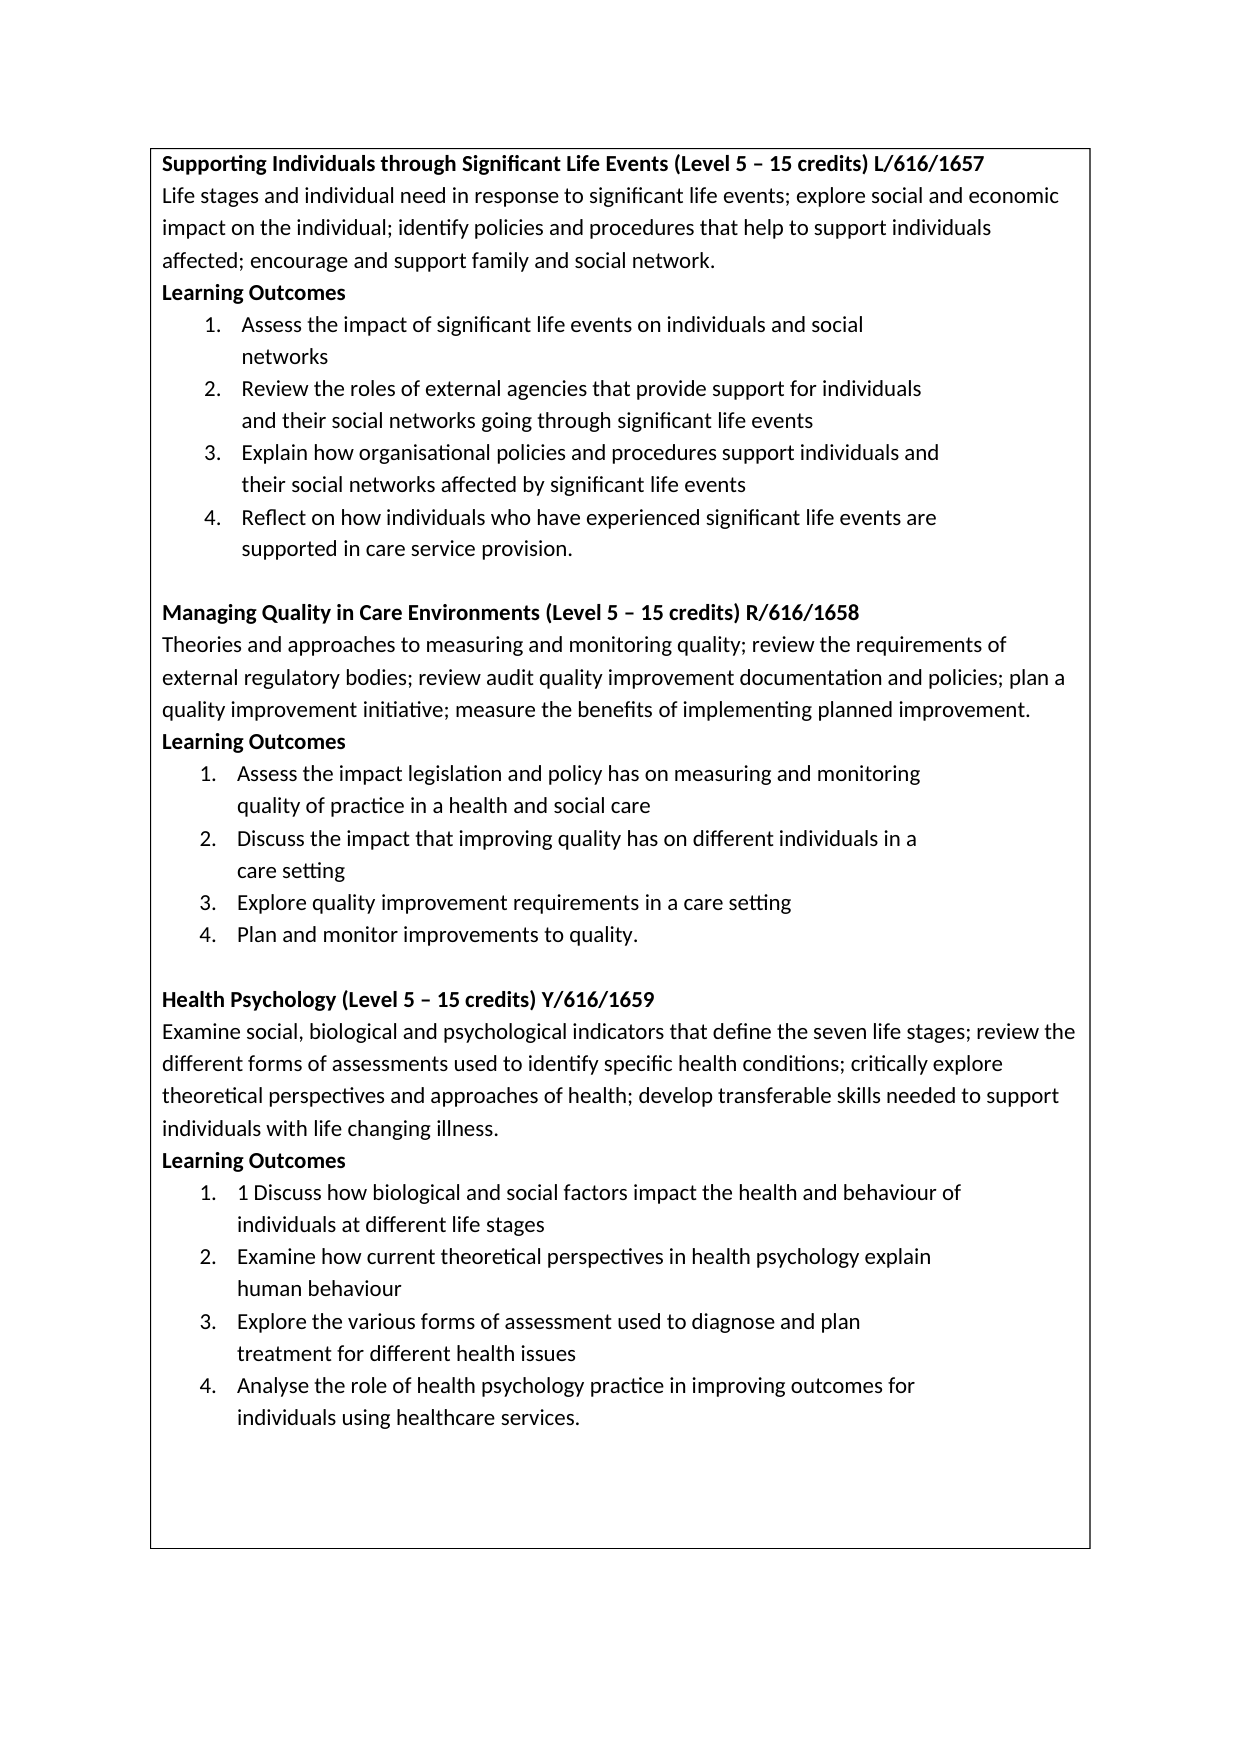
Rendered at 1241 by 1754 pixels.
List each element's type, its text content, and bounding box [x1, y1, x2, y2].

list Assess the impact of significant life events on individuals and social networks [204, 310, 865, 370]
subtitle Managing Quality in Care Environments (Level 5 – 15 credits) R/616/1658 [162, 598, 1103, 626]
list 1 Discuss how biological and social factors impact the health and behaviour of individuals at different life stages [199, 1178, 963, 1238]
list Analyse the role of health psychology practice in improving outcomes for individuals using healthcare services. [199, 1371, 917, 1431]
subtitle Learning Outcomes [162, 1146, 1103, 1174]
list Review the roles of external agencies that provide support for individuals and their social networks going through significant life events [204, 374, 923, 434]
text Life stages and individual need in response to significant life events; explore social and economic impact on the individual; identify policies and procedures that help to support individuals affected; encourage and support family and social network. [162, 181, 1062, 274]
list Explore the various forms of assessment used to diagnose and plan treatment for different health issues [199, 1307, 862, 1367]
subtitle Supporting Individuals through Significant Life Events (Level 5 – 15 credits) L/616/1657 [162, 149, 1103, 177]
subtitle Health Psychology (Level 5 – 15 credits) Y/616/1659 [162, 985, 1103, 1013]
list Explore quality improvement requirements in a care setting [199, 888, 1103, 916]
list Plan and monitor improvements to quality. [199, 921, 1103, 948]
text Theories and approaches to measuring and monitoring quality; review the requirements of external regulatory bodies; review audit quality improvement documentation and policies; plan a quality improvement initiative; measure the benefits of implementing planned improvement. [162, 631, 1069, 723]
list Assess the impact legislation and policy has on measuring and monitoring quality of practice in a health and social care [199, 759, 922, 819]
text Examine social, biological and psychological indicators that define the seven life stages; review the different forms of assessments used to identify specific health conditions; critically explore theoretical perspectives and approaches of health; develop transferable skills needed to support individuals with life changing illness. [162, 1017, 1079, 1142]
subtitle Learning Outcomes [162, 278, 1103, 306]
subtitle Learning Outcomes [162, 727, 1103, 755]
list Explain how organisational policies and procedures support individuals and their social networks affected by significant life events [204, 438, 941, 498]
list Examine how current theoretical perspectives in health psychology explain human behaviour [199, 1242, 933, 1302]
list Discuss the impact that improving quality has on different individuals in a care setting [199, 824, 919, 884]
list Reflect on how individuals who have experienced significant life events are supported in care service provision. [204, 503, 939, 562]
